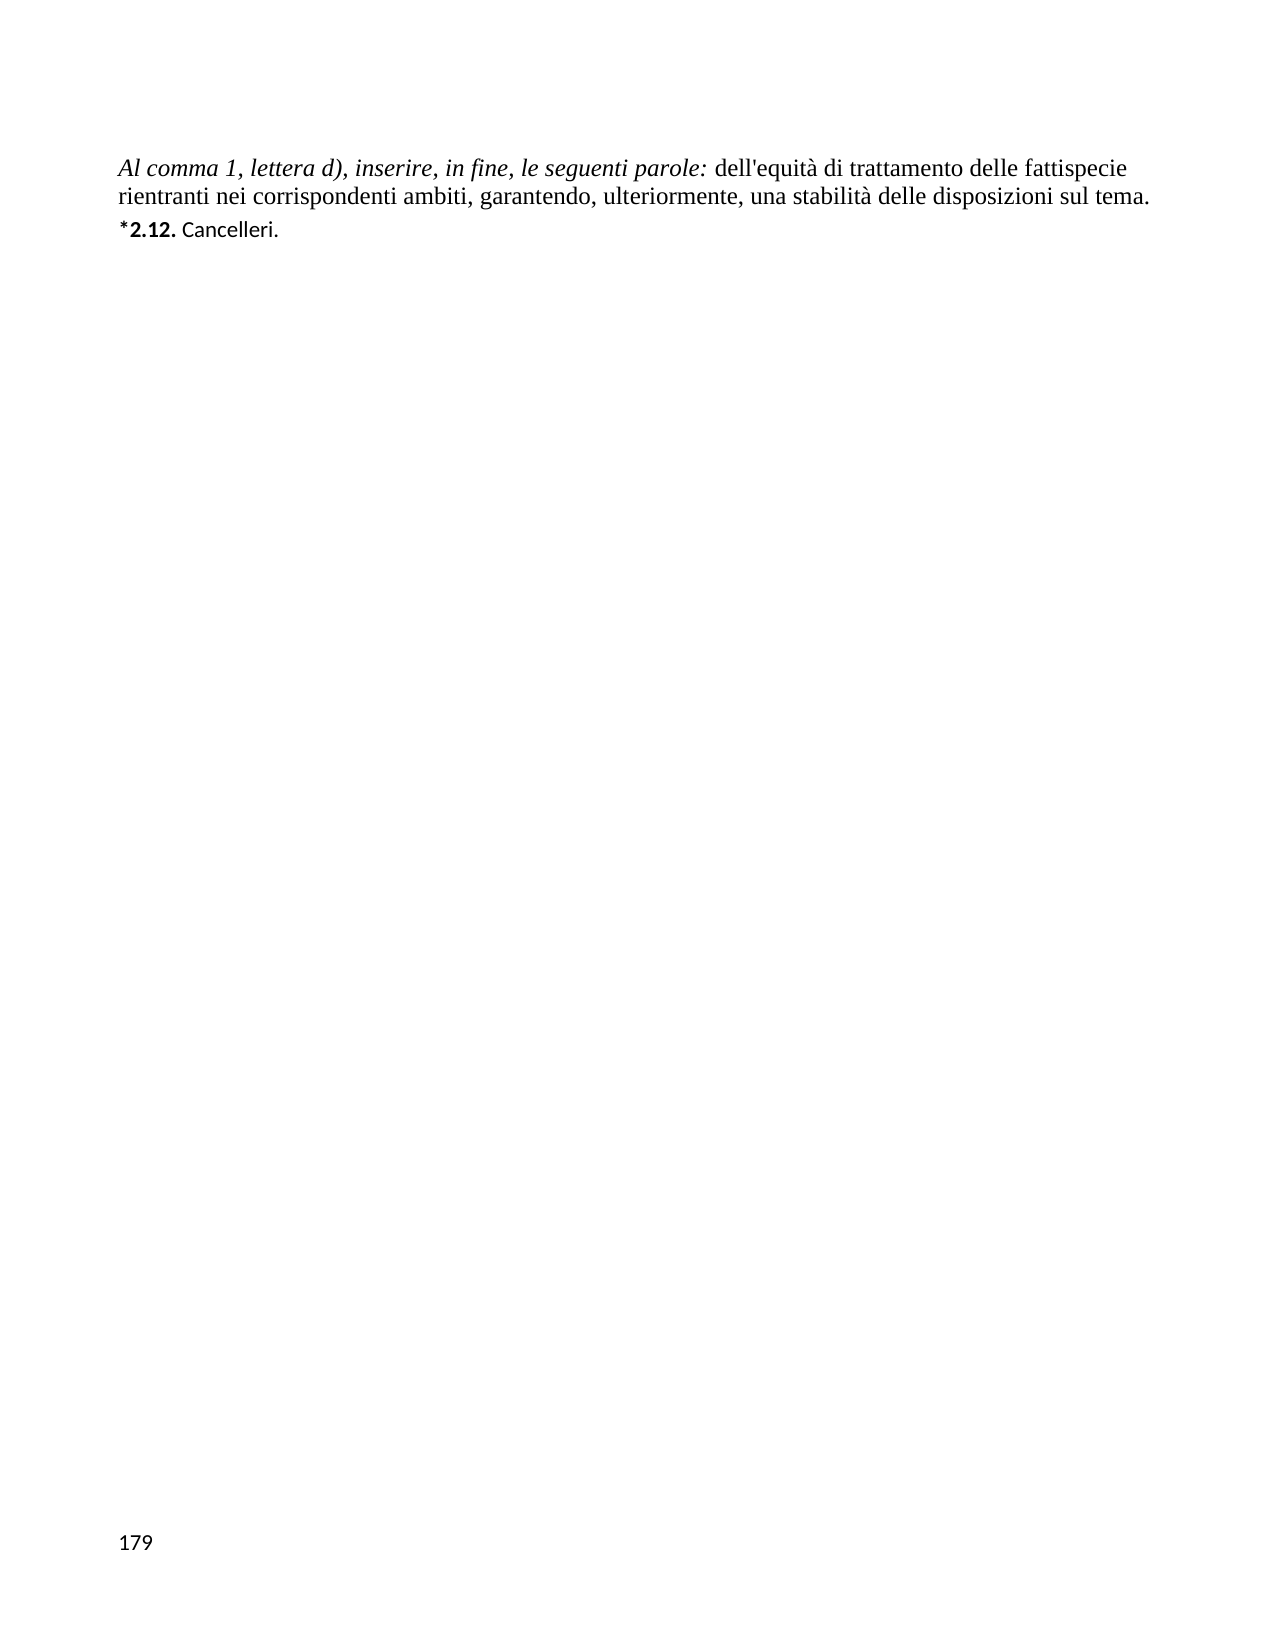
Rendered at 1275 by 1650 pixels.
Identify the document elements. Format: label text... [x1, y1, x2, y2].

text Al comma 1, lettera d), inserire, in fine, le seguenti parole: dell'equità di trattamento delle fattispecie rientranti nei corrispondenti ambiti, garantendo, ulteriormente, una stabilità delle disposizioni sul tema. [118, 153, 1157, 210]
text *2.12. Cancelleri. [118, 215, 1157, 243]
